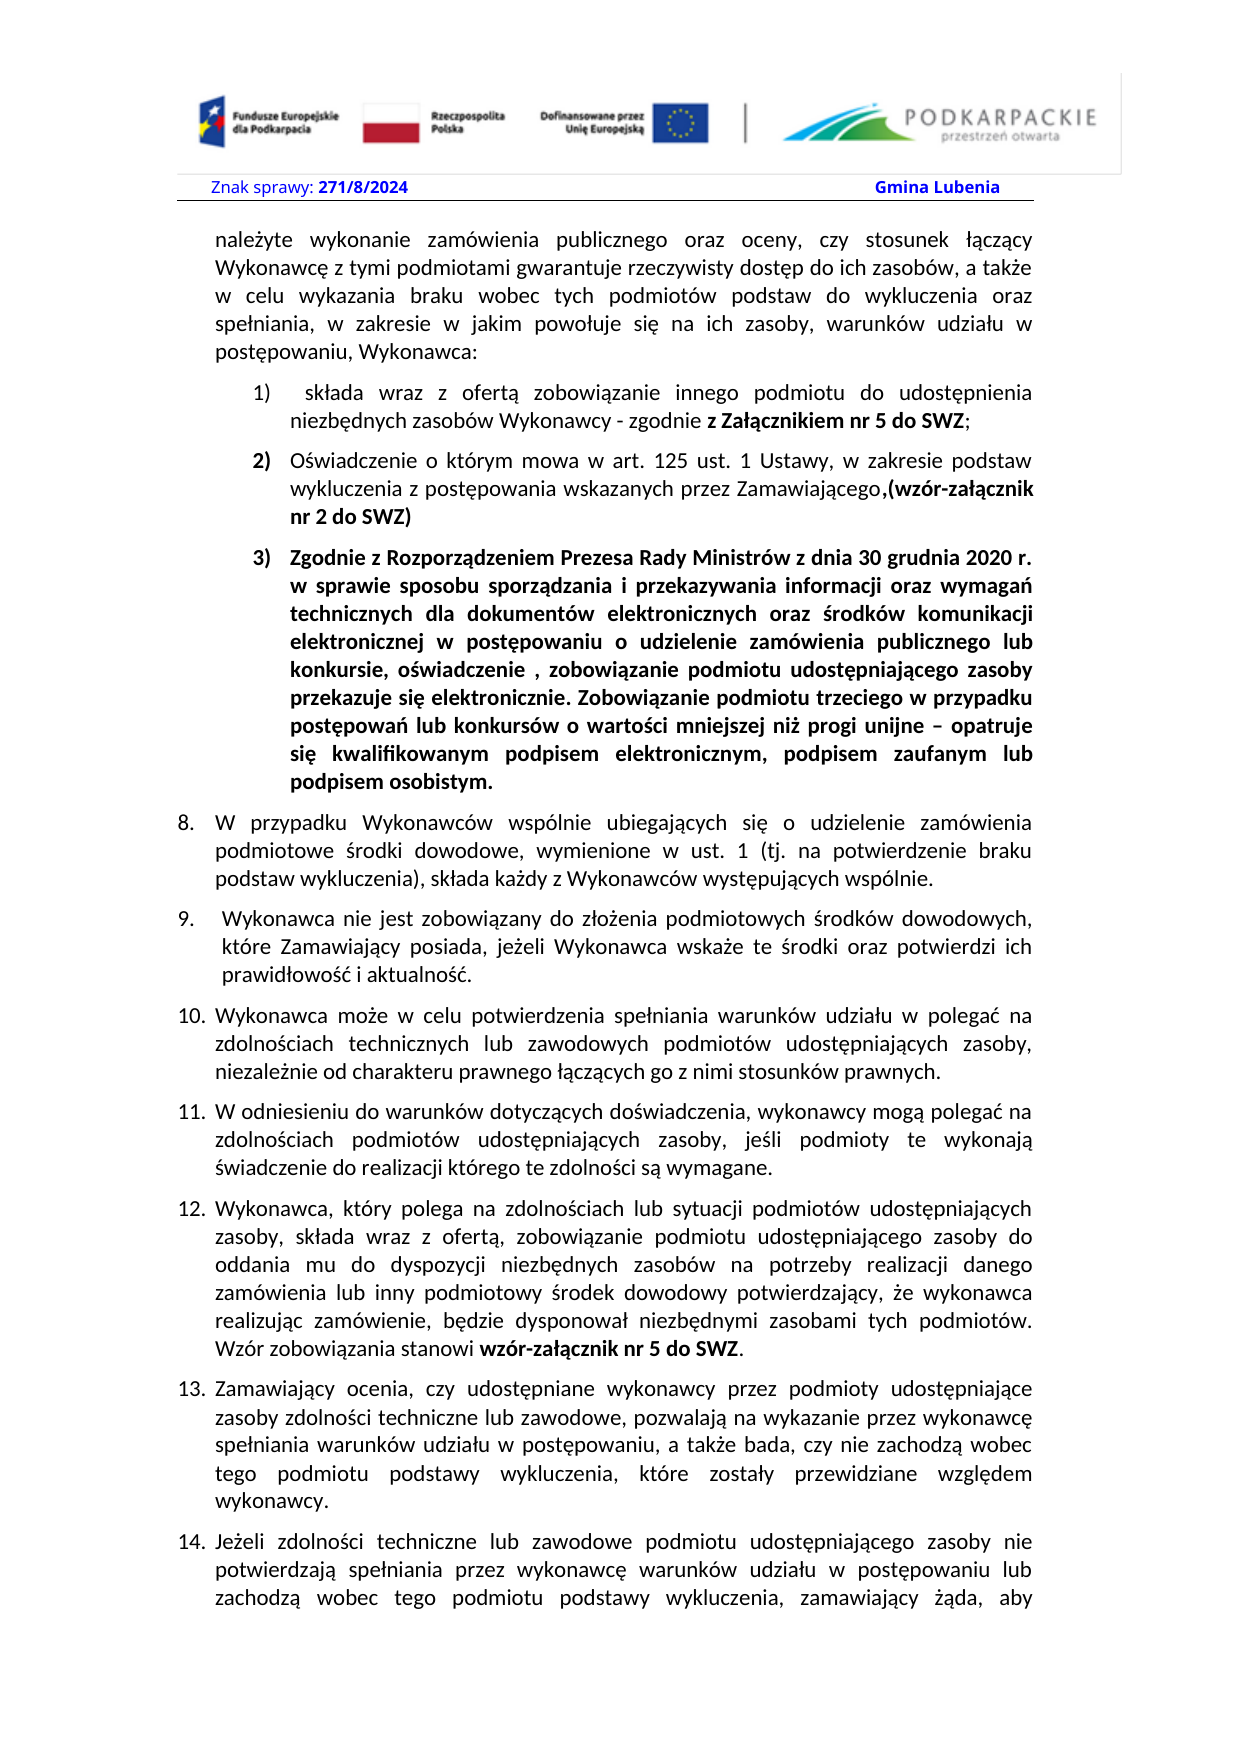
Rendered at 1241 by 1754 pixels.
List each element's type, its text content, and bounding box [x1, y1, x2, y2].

list W odniesieniu do warunków dotyczących doświadczenia, wykonawcy mogą polegać na zdolnościach podmiotów udostępniających zasoby, jeśli podmioty te wykonają świadczenie do realizacji którego te zdolności są wymagane. [177, 1097, 1034, 1181]
list Wykonawca nie jest zobowiązany do złożenia podmiotowych środków dowodowych, które Zamawiający posiada, jeżeli Wykonawca wskaże te środki oraz potwierdzi ich prawidłowość i aktualność. [177, 904, 1034, 988]
list Wykonawca może w celu potwierdzenia spełniania warunków udziału w polegać na zdolnościach technicznych lub zawodowych podmiotów udostępniających zasoby, niezależnie od charakteru prawnego łączących go z nimi stosunków prawnych. [177, 1001, 1034, 1085]
list Zamawiający ocenia, czy udostępniane wykonawcy przez podmioty udostępniające zasoby zdolności techniczne lub zawodowe, pozwalają na wykazanie przez wykonawcę spełniania warunków udziału w postępowaniu, a także bada, czy nie zachodzą wobec tego podmiotu podstawy wykluczenia, które zostały przewidziane względem wykonawcy. [177, 1374, 1034, 1515]
picture [177, 73, 1123, 176]
list Wykonawca, który polega na zdolnościach lub sytuacji podmiotów udostępniających zasoby, składa wraz z ofertą, zobowiązanie podmiotu udostępniającego zasoby do oddania mu do dyspozycji niezbędnych zasobów na potrzeby realizacji danego zamówienia lub inny podmiotowy środek dowodowy potwierdzający, że wykonawca realizując zamówienie, będzie dysponował niezbędnymi zasobami tych podmiotów. Wzór zobowiązania stanowi wzór-załącznik nr 5 do SWZ. [177, 1194, 1034, 1362]
list Oświadczenie o którym mowa w art. 125 ust. 1 Ustawy, w zakresie podstaw wykluczenia z postępowania wskazanych przez Zamawiającego,(wzór-załącznik nr 2 do SWZ) [252, 446, 1034, 531]
list Zgodnie z Rozporządzeniem Prezesa Rady Ministrów z dnia 30 grudnia 2020 r. w sprawie sposobu sporządzania i przekazywania informacji oraz wymagań technicznych dla dokumentów elektronicznych oraz środków komunikacji elektronicznej w postępowaniu o udzielenie zamówienia publicznego lub konkursie, oświadczenie , zobowiązanie podmiotu udostępniającego zasoby przekazuje się elektronicznie. Zobowiązanie podmiotu trzeciego w przypadku postępowań lub konkursów o wartości mniejszej niż progi unijne – opatruje się kwalifikowanym podpisem elektronicznym, podpisem zaufanym lub podpisem osobistym. [252, 543, 1034, 795]
list składa wraz z ofertą zobowiązanie innego podmiotu do udostępnienia niezbędnych zasobów Wykonawcy - zgodnie z Załącznikiem nr 5 do SWZ; [252, 378, 1034, 434]
list W przypadku Wykonawców wspólnie ubiegających się o udzielenie zamówienia podmiotowe środki dowodowe, wymienione w ust. 1 (tj. na potwierdzenie braku podstaw wykluczenia), składa każdy z Wykonawców występujących wspólnie. [177, 808, 1034, 892]
